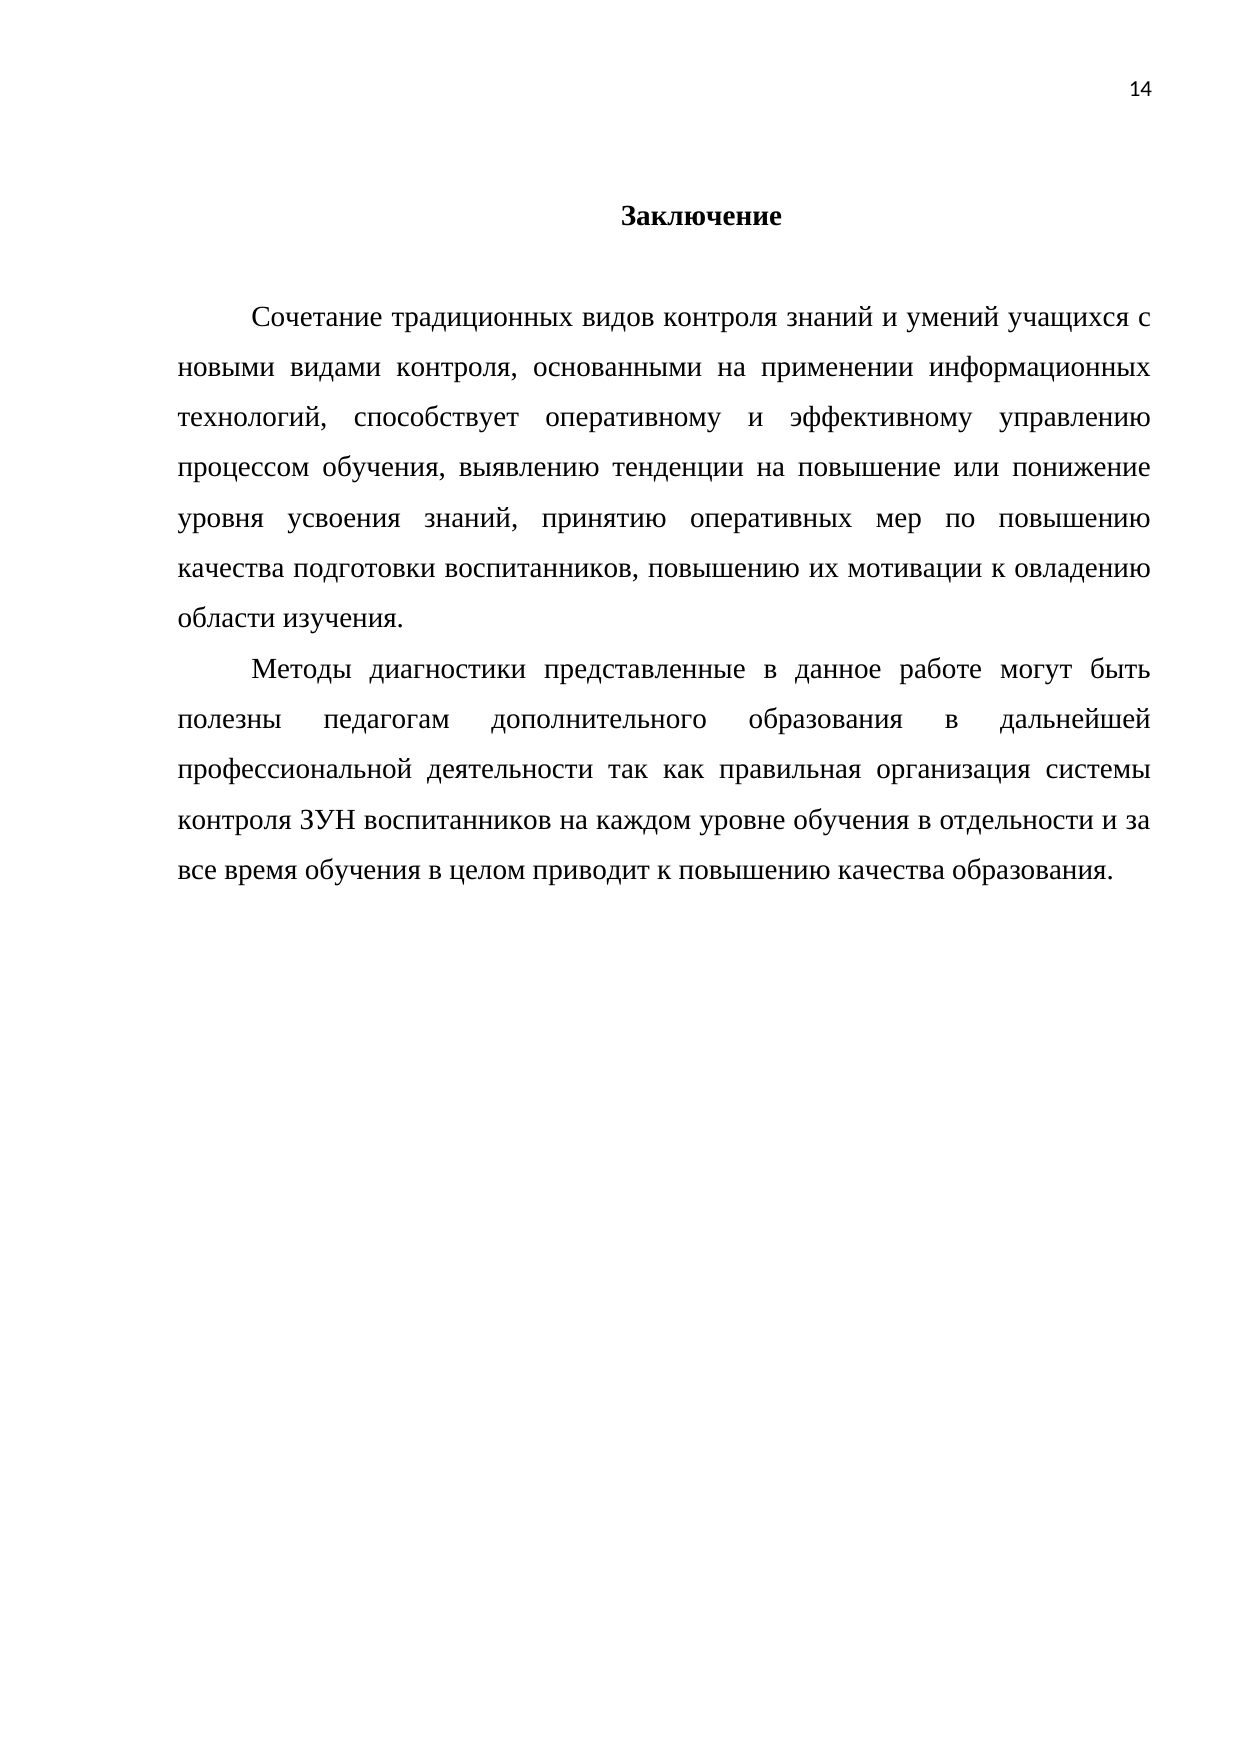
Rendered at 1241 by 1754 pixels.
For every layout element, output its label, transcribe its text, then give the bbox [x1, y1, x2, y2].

text Методы диагностики представленные в данное работе могут быть полезны педагогам дополнительного образования в дальнейшей профессиональной деятельности так как правильная организация системы контроля ЗУН воспитанников на каждом уровне обучения в отдельности и за все время обучения в целом приводит к повышению качества образования. [177, 651, 1152, 886]
text Заключение [177, 198, 1152, 232]
text Сочетание традиционных видов контроля знаний и умений учащихся с новыми видами контроля, основанными на применении информационных технологий, способствует оперативному и эффективному управлению процессом обучения, выявлению тенденции на повышение или понижение уровня усвоения знаний, принятию оперативных мер по повышению качества подготовки воспитанников, повышению их мотивации к овладению области изучения. [177, 299, 1152, 634]
